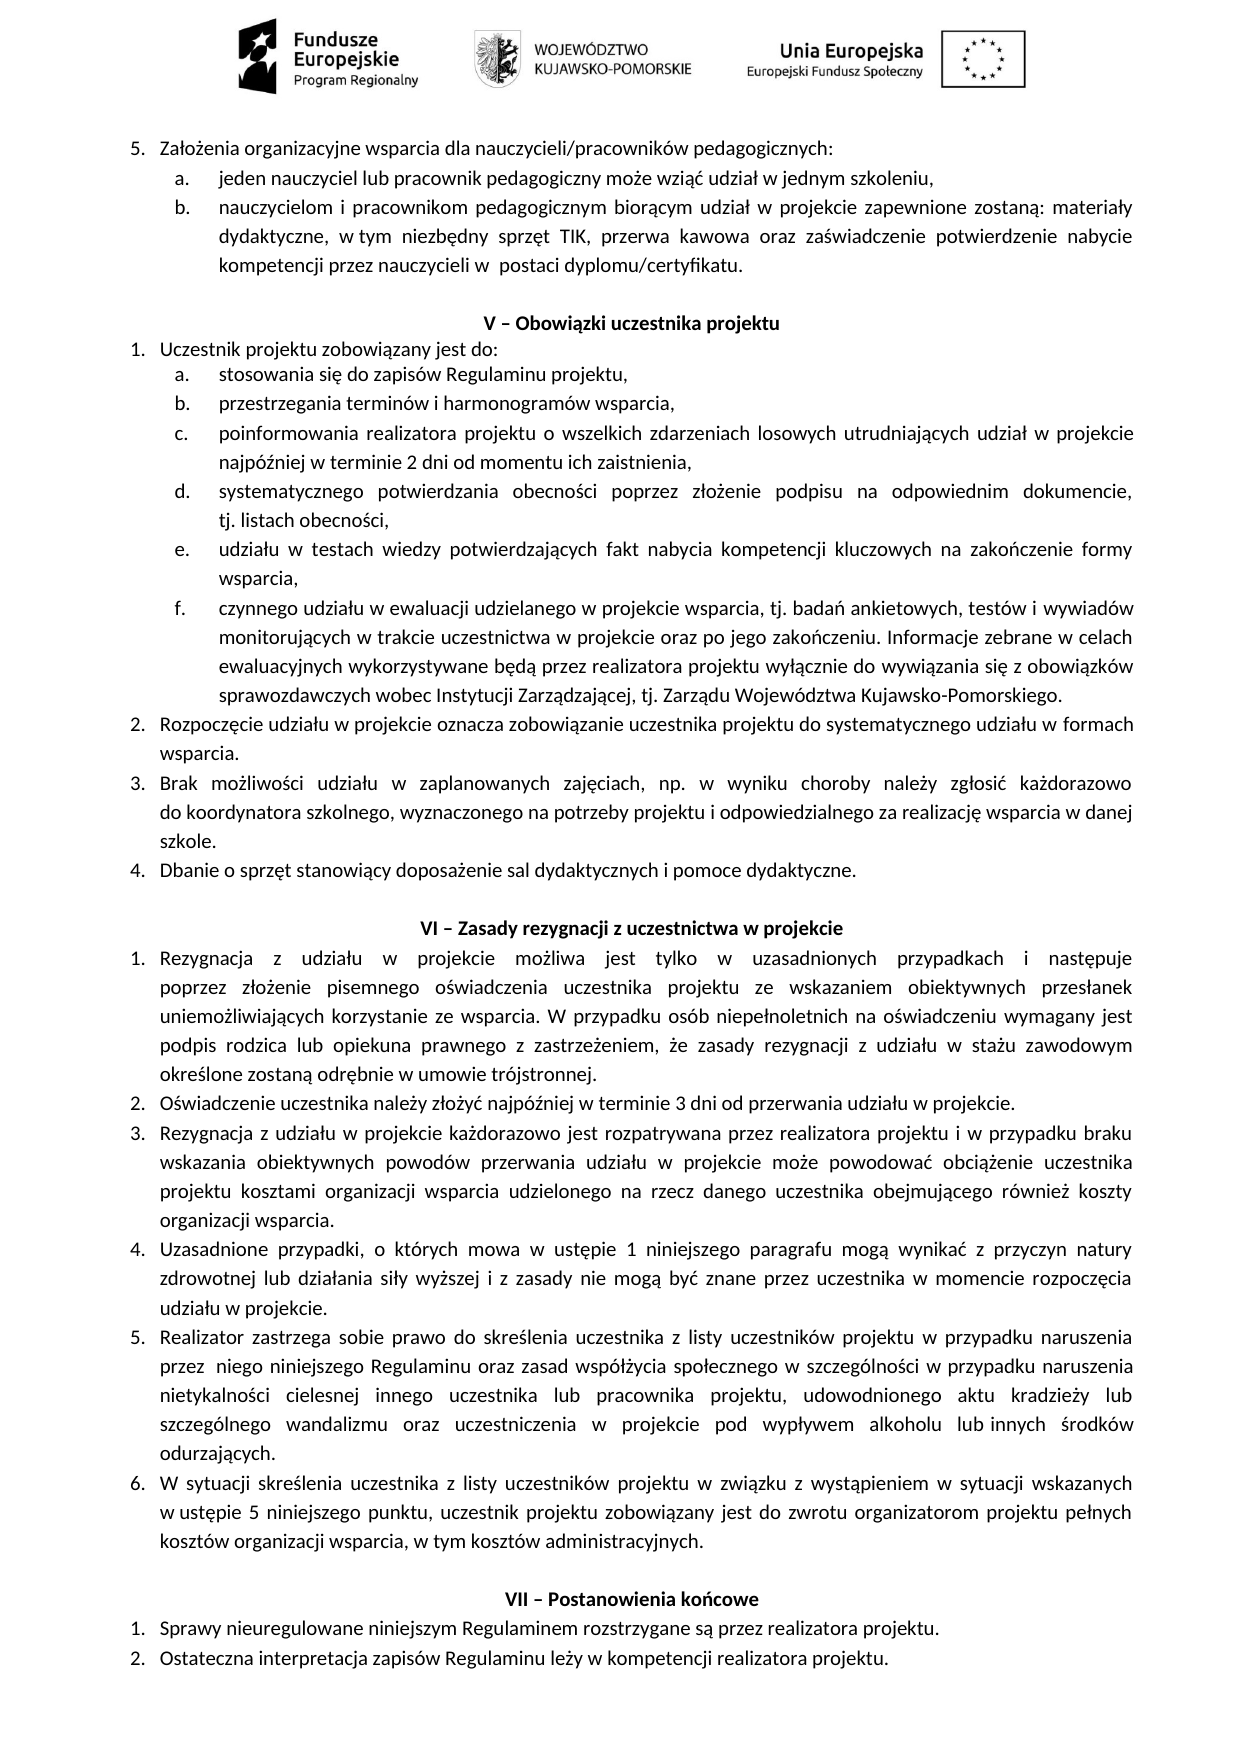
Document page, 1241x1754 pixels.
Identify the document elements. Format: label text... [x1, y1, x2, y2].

text VI – Zasady rezygnacji z uczestnictwa w projekcie [130, 916, 1134, 941]
list Rezygnacja z udziału w projekcie każdorazowo jest rozpatrywana przez realizatora projektu i w przypadku braku wskazania obiektywnych powodów przerwania udziału w projekcie może powodować obciążenie uczestnika projektu kosztami organizacji wsparcia udzielonego na rzecz danego uczestnika obejmującego również koszty organizacji wsparcia. [130, 1120, 1134, 1233]
list nauczycielom i pracownikom pedagogicznym biorącym udział w projekcie zapewnione zostaną: materiały dydaktyczne, w tym niezbędny sprzęt TIK, przerwa kawowa oraz zaświadczenie potwierdzenie nabycie kompetencji przez nauczycieli w postaci dyplomu/certyfikatu. [174, 194, 1134, 278]
list Ostateczna interpretacja zapisów Regulaminu leży w kompetencji realizatora projektu. [130, 1645, 1134, 1670]
list czynnego udziału w ewaluacji udzielanego w projekcie wsparcia, tj. badań ankietowych, testów i wywiadów monitorujących w trakcie uczestnictwa w projekcie oraz po jego zakończeniu. Informacje zebrane w celach ewaluacyjnych wykorzystywane będą przez realizatora projektu wyłącznie do wywiązania się z obowiązków sprawozdawczych wobec Instytucji Zarządzającej, tj. Zarządu Województwa Kujawsko-Pomorskiego. [174, 595, 1134, 708]
text VII – Postanowienia końcowe [130, 1586, 1134, 1612]
list Oświadczenie uczestnika należy złożyć najpóźniej w terminie 3 dni od przerwania udziału w projekcie. [130, 1091, 1134, 1116]
list Uzasadnione przypadki, o których mowa w ustępie 1 niniejszego paragrafu mogą wynikać z przyczyn natury zdrowotnej lub działania siły wyższej i z zasady nie mogą być znane przez uczestnika w momencie rozpoczęcia udziału w projekcie. [130, 1236, 1134, 1320]
list poinformowania realizatora projektu o wszelkich zdarzeniach losowych utrudniających udział w projekcie najpóźniej w terminie 2 dni od momentu ich zaistnienia, [174, 420, 1134, 474]
list Dbanie o sprzęt stanowiący doposażenie sal dydaktycznych i pomoce dydaktyczne. [130, 857, 1134, 883]
list udziału w testach wiedzy potwierdzających fakt nabycia kompetencji kluczowych na zakończenie formy wsparcia, [174, 536, 1134, 591]
list Rozpoczęcie udziału w projekcie oznacza zobowiązanie uczestnika projektu do systematycznego udziału w formach wsparcia. [130, 711, 1134, 766]
text V – Obowiązki uczestnika projektu [130, 311, 1134, 336]
list Uczestnik projektu zobowiązany jest do: [130, 336, 1134, 361]
list Rezygnacja z udziału w projekcie możliwa jest tylko w uzasadnionych przypadkach i następuje poprzez złożenie pisemnego oświadczenia uczestnika projektu ze wskazaniem obiektywnych przesłanek uniemożliwiających korzystanie ze wsparcia. W przypadku osób niepełnoletnich na oświadczeniu wymagany jest podpis rodzica lub opiekuna prawnego z zastrzeżeniem, że zasady rezygnacji z udziału w stażu zawodowym określone zostaną odrębnie w umowie trójstronnej. [130, 945, 1134, 1087]
list Realizator zastrzega sobie prawo do skreślenia uczestnika z listy uczestników projektu w przypadku naruszenia przez niego niniejszego Regulaminu oraz zasad współżycia społecznego w szczególności w przypadku naruszenia nietykalności cielesnej innego uczestnika lub pracownika projektu, udowodnionego aktu kradzieży lub szczególnego wandalizmu oraz uczestniczenia w projekcie pod wypływem alkoholu lub innych środków odurzających. [130, 1324, 1134, 1466]
list Sprawy nieuregulowane niniejszym Regulaminem rozstrzygane są przez realizatora projektu. [130, 1616, 1134, 1641]
list W sytuacji skreślenia uczestnika z listy uczestników projektu w związku z wystąpieniem w sytuacji wskazanych w ustępie 5 niniejszego punktu, uczestnik projektu zobowiązany jest do zwrotu organizatorom projektu pełnych kosztów organizacji wsparcia, w tym kosztów administracyjnych. [130, 1470, 1134, 1553]
list jeden nauczyciel lub pracownik pedagogiczny może wziąć udział w jednym szkoleniu, [174, 165, 1134, 190]
list stosowania się do zapisów Regulaminu projektu, [174, 361, 1134, 387]
picture [220, 0, 1044, 113]
list przestrzegania terminów i harmonogramów wsparcia, [174, 391, 1134, 416]
list systematycznego potwierdzania obecności poprzez złożenie podpisu na odpowiednim dokumencie, tj. listach obecności, [174, 478, 1134, 533]
list Brak możliwości udziału w zaplanowanych zajęciach, np. w wyniku choroby należy zgłosić każdorazowo do koordynatora szkolnego, wyznaczonego na potrzeby projektu i odpowiedzialnego za realizację wsparcia w danej szkole. [130, 770, 1134, 853]
list Założenia organizacyjne wsparcia dla nauczycieli/pracowników pedagogicznych: [130, 136, 1134, 161]
